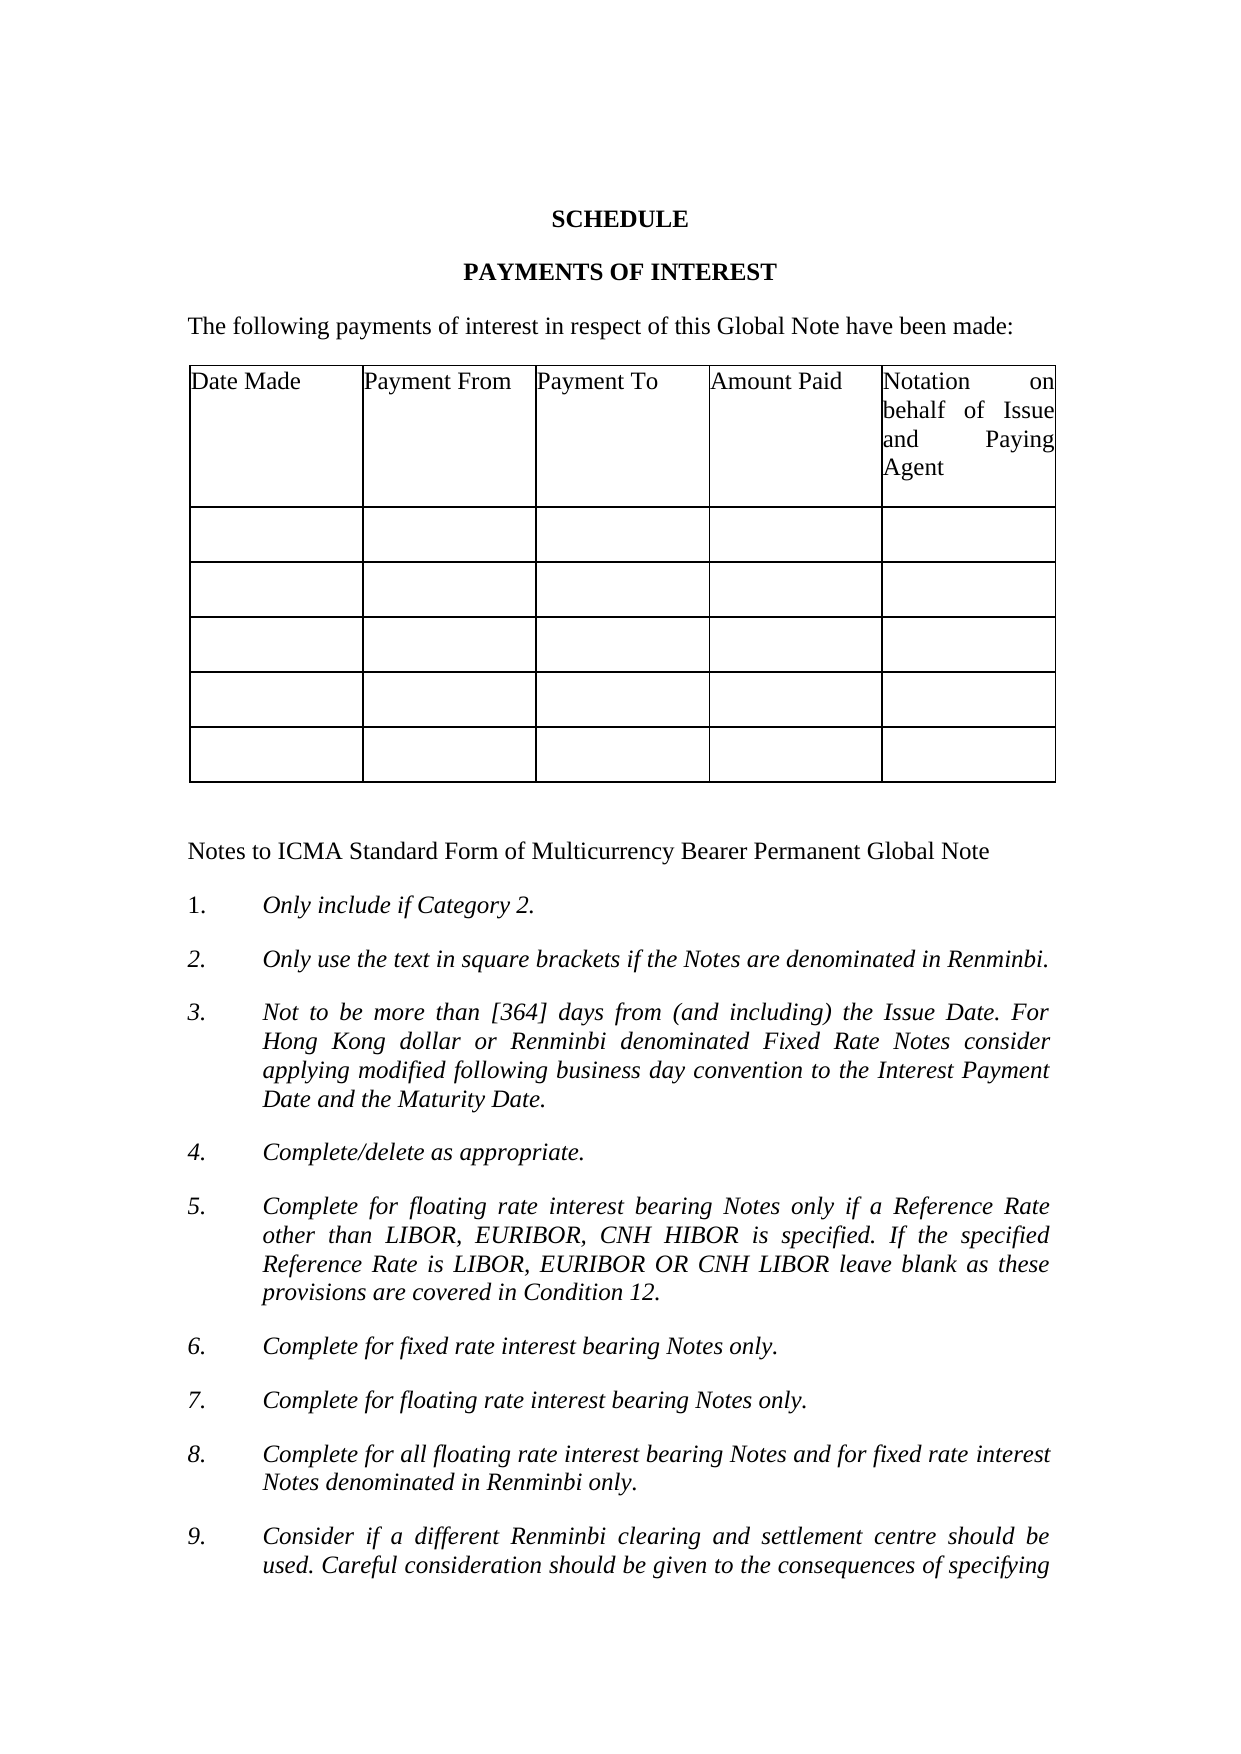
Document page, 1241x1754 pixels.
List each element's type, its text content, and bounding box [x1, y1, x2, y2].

text 7. Complete for floating rate interest bearing Notes only. [187, 1385, 1053, 1414]
table_cell [710, 673, 881, 726]
table_cell [883, 618, 1055, 671]
text Notes to ICMA Standard Form of Multicurrency Bearer Permanent Global Note [187, 836, 1053, 865]
text 4. Complete/delete as appropriate. [187, 1137, 1053, 1166]
table_cell [710, 563, 881, 616]
text 3. Not to be more than [364] days from (and including) the Issue Date. For Hong Kong dollar or Renminbi denominated Fixed Rate Notes consider applying modified following business day convention to the Interest Payment Date and the Maturity Date. [187, 997, 1053, 1112]
text 1. Only include if Category 2. [187, 890, 1053, 919]
table_cell [364, 508, 535, 561]
table_cell [883, 508, 1055, 561]
table_cell [883, 728, 1055, 781]
table_cell [191, 508, 362, 561]
table_cell [191, 728, 362, 781]
table_cell [710, 508, 881, 561]
table_cell [710, 728, 881, 781]
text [187, 1521, 1053, 1579]
text PAYMENTS OF INTEREST [187, 257, 1053, 286]
text 5. Complete for floating rate interest bearing Notes only if a Reference Rate other than LIBOR, EURIBOR, CNH HIBOR is specified. If the specified Reference Rate is LIBOR, EURIBOR OR CNH LIBOR leave blank as these provisions are covered in Condition 12. [187, 1191, 1053, 1306]
text 2. Only use the text in square brackets if the Notes are denominated in Renminbi. [187, 944, 1053, 972]
table_header Payment To [537, 366, 709, 506]
text SCHEDULE [187, 204, 1053, 232]
text 6. Complete for fixed rate interest bearing Notes only. [187, 1331, 1053, 1360]
table_cell [537, 618, 709, 671]
table_cell [191, 618, 362, 671]
table_cell [883, 673, 1055, 726]
table_header Payment From [364, 366, 535, 506]
table_cell [537, 563, 709, 616]
text The following payments of interest in respect of this Global Note have been made: [187, 311, 1053, 340]
table_cell [191, 673, 362, 726]
table_header Amount Paid [710, 366, 881, 506]
text 8. Complete for all floating rate interest bearing Notes and for fixed rate interest Notes denominated in Renminbi only. [187, 1439, 1053, 1496]
table_cell [537, 728, 709, 781]
table_cell [364, 728, 535, 781]
table_header Date Made [191, 366, 362, 506]
table_cell [883, 563, 1055, 616]
table_cell [191, 563, 362, 616]
table_cell [537, 673, 709, 726]
table_cell [364, 618, 535, 671]
table_header Notation on behalf of Issue and Paying Agent [883, 366, 1055, 506]
table_cell [710, 618, 881, 671]
table_cell [364, 673, 535, 726]
table_cell [364, 563, 535, 616]
table_cell [537, 508, 709, 561]
